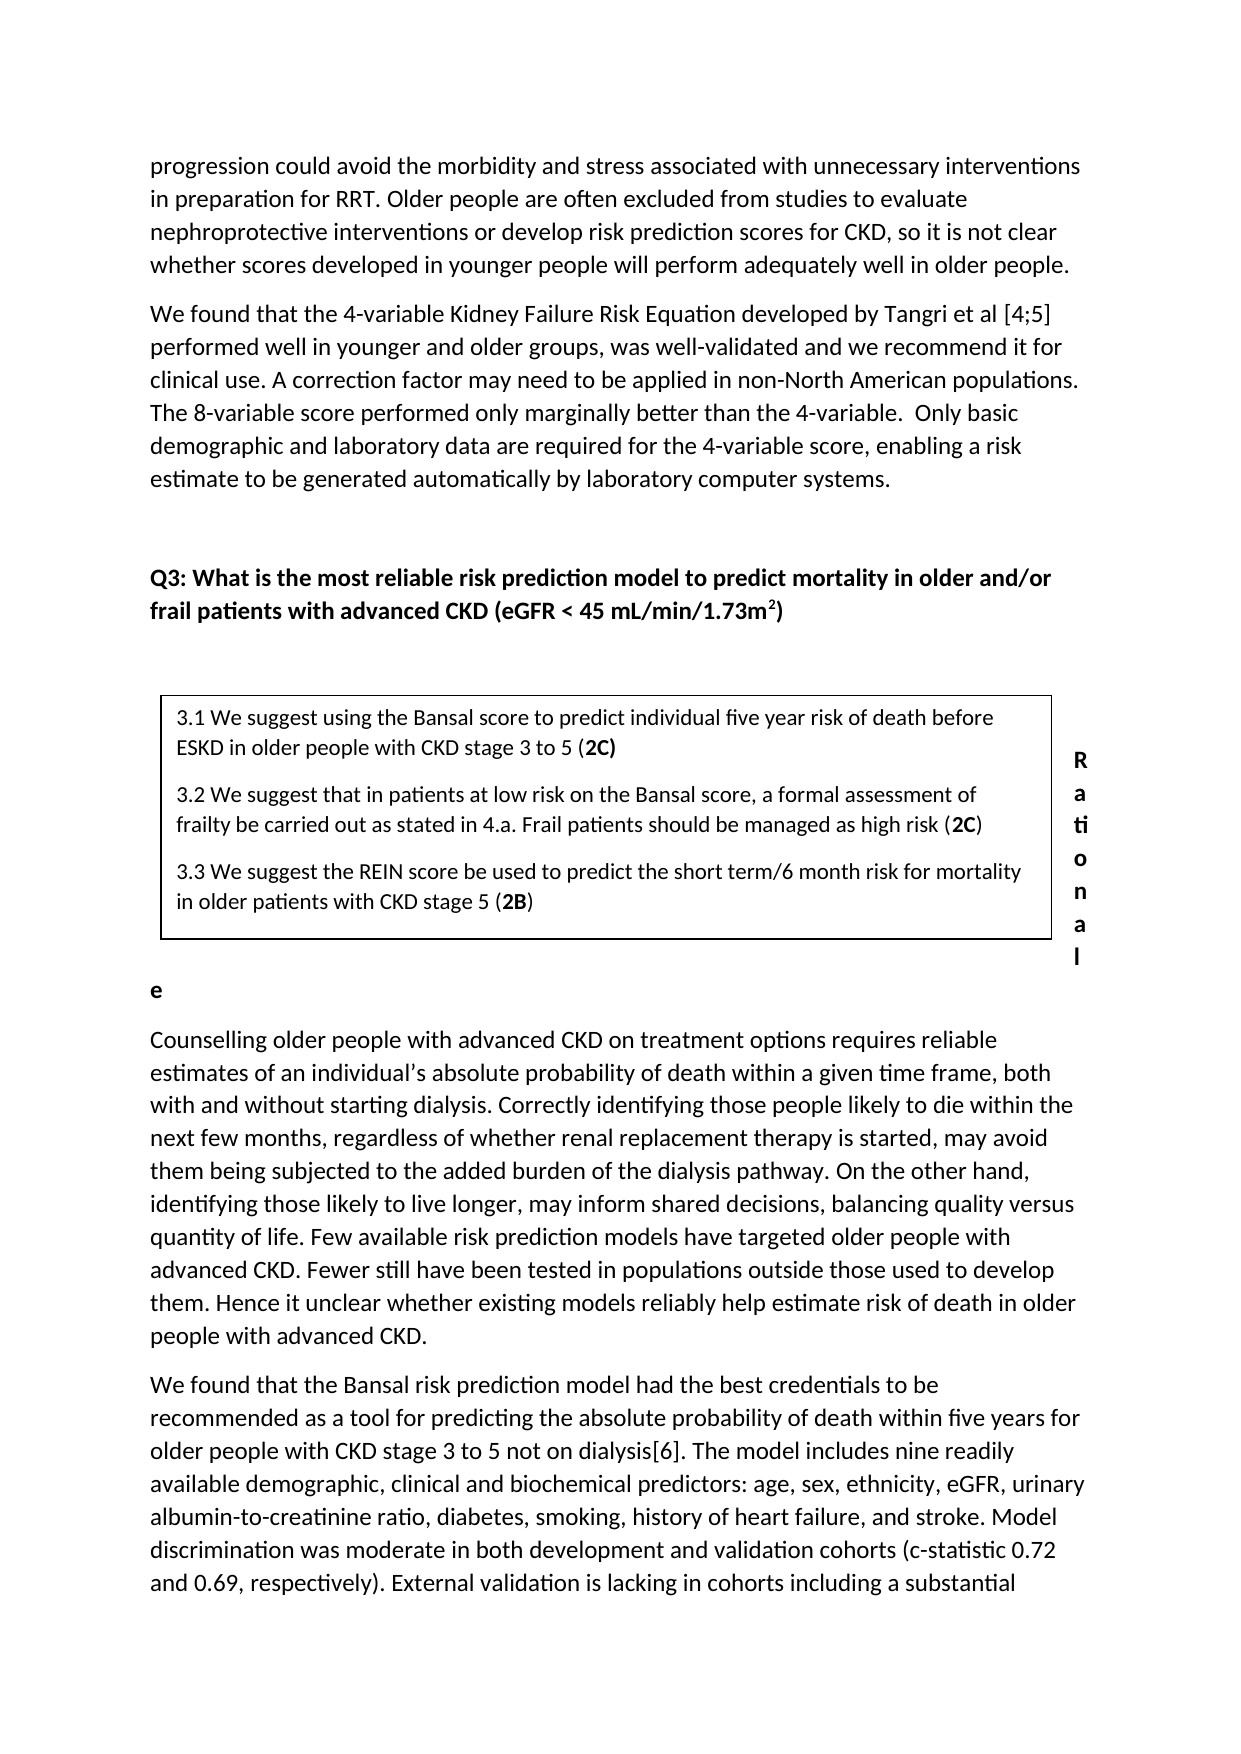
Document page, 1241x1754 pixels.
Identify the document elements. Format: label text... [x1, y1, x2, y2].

text We found that the 4-variable Kidney Failure Risk Equation developed by Tangri et al [4;5] performed well in younger and older groups, was well-validated and we recommend it for clinical use. A correction factor may need to be applied in non-North American populations. The 8-variable score performed only marginally better than the 4-variable. Only basic demographic and laboratory data are required for the 4-variable score, enabling a risk estimate to be generated automatically by laboratory computer systems. [150, 298, 1090, 493]
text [150, 1369, 1090, 1598]
text Rationale [150, 744, 1090, 1005]
text Counselling older people with advanced CKD on treatment options requires reliable estimates of an individual’s absolute probability of death within a given time frame, both with and without starting dialysis. Correctly identifying those people likely to die within the next few months, regardless of whether renal replacement therapy is started, may avoid them being subjected to the added burden of the dialysis pathway. On the other hand, identifying those likely to live longer, may inform shared decisions, balancing quality versus quantity of life. Few available risk prediction models have targeted older people with advanced CKD. Fewer still have been tested in populations outside those used to develop them. Hence it unclear whether existing models reliably help estimate risk of death in older people with advanced CKD. [150, 1024, 1090, 1351]
text Q3: What is the most reliable risk prediction model to predict mortality in older and/or frail patients with advanced CKD (eGFR < 45 mL/min/1.73m2) [150, 562, 1090, 626]
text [150, 150, 1090, 279]
